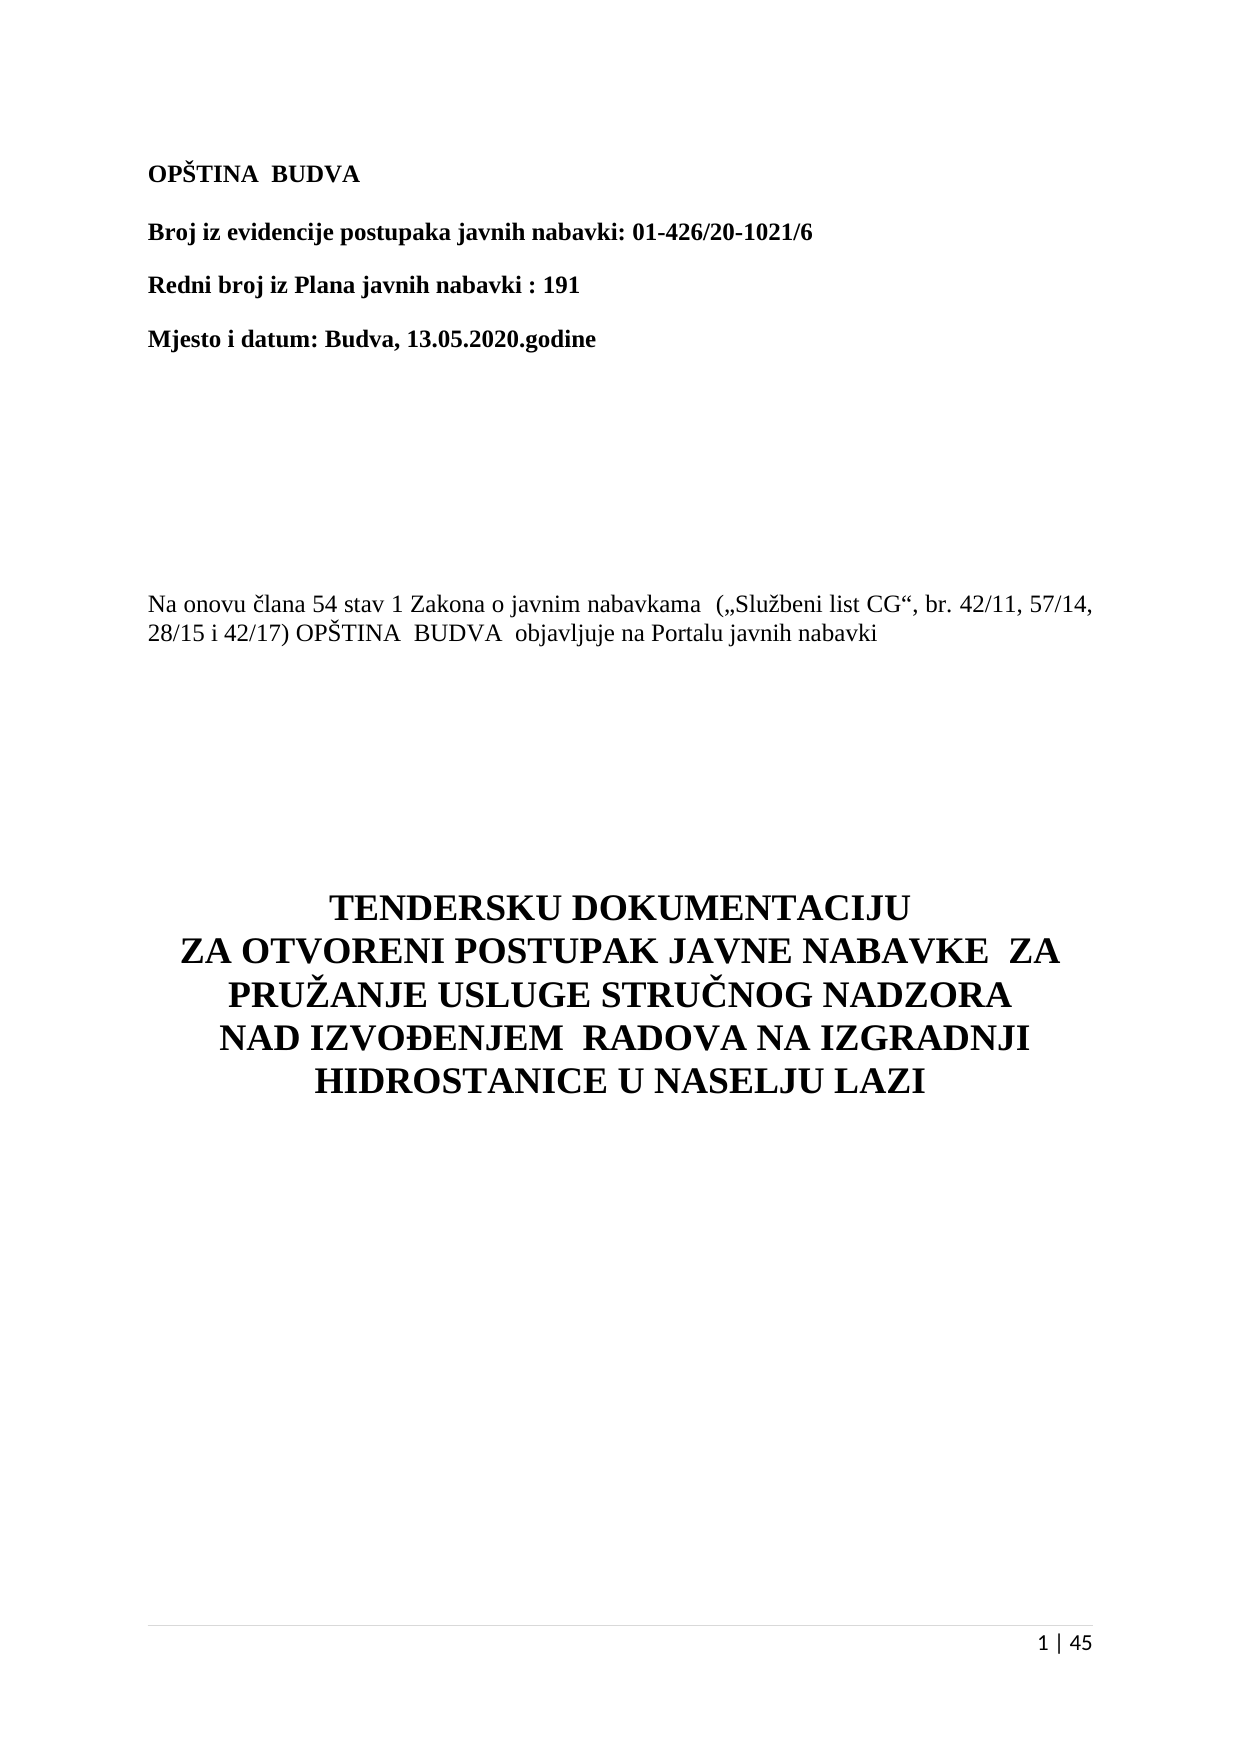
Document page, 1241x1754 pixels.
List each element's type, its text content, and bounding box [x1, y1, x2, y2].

text Broj iz evidencije postupaka javnih nabavki: 01-426/20-1021/6 [148, 217, 1093, 246]
text Redni broj iz Plana javnih nabavki : 191 [148, 271, 1093, 299]
text NAD IZVOĐENJEM RADOVA NA IZGRADNJI HIDROSTANICE U NASELJU LAZI [148, 1015, 1093, 1101]
text ZA OTVORENI POSTUPAK JAVNE NABAVKE ZA PRUŽANJE USLUGE STRUČNOG NADZORA [148, 929, 1093, 1015]
text Mjesto i datum: Budva, 13.05.2020.godine [148, 324, 1093, 353]
text TENDERSKU DOKUMENTACIJU [148, 886, 1093, 929]
text Na onovu člana 54 stav 1 Zakona o javnim nabavkama („Službeni list CG“, br. 42/11, 57/14, 28/15 i 42/17) OPŠTINA BUDVA objavljuje na Portalu javnih nabavki [148, 589, 1093, 646]
text OPŠTINA BUDVA [148, 159, 1093, 188]
